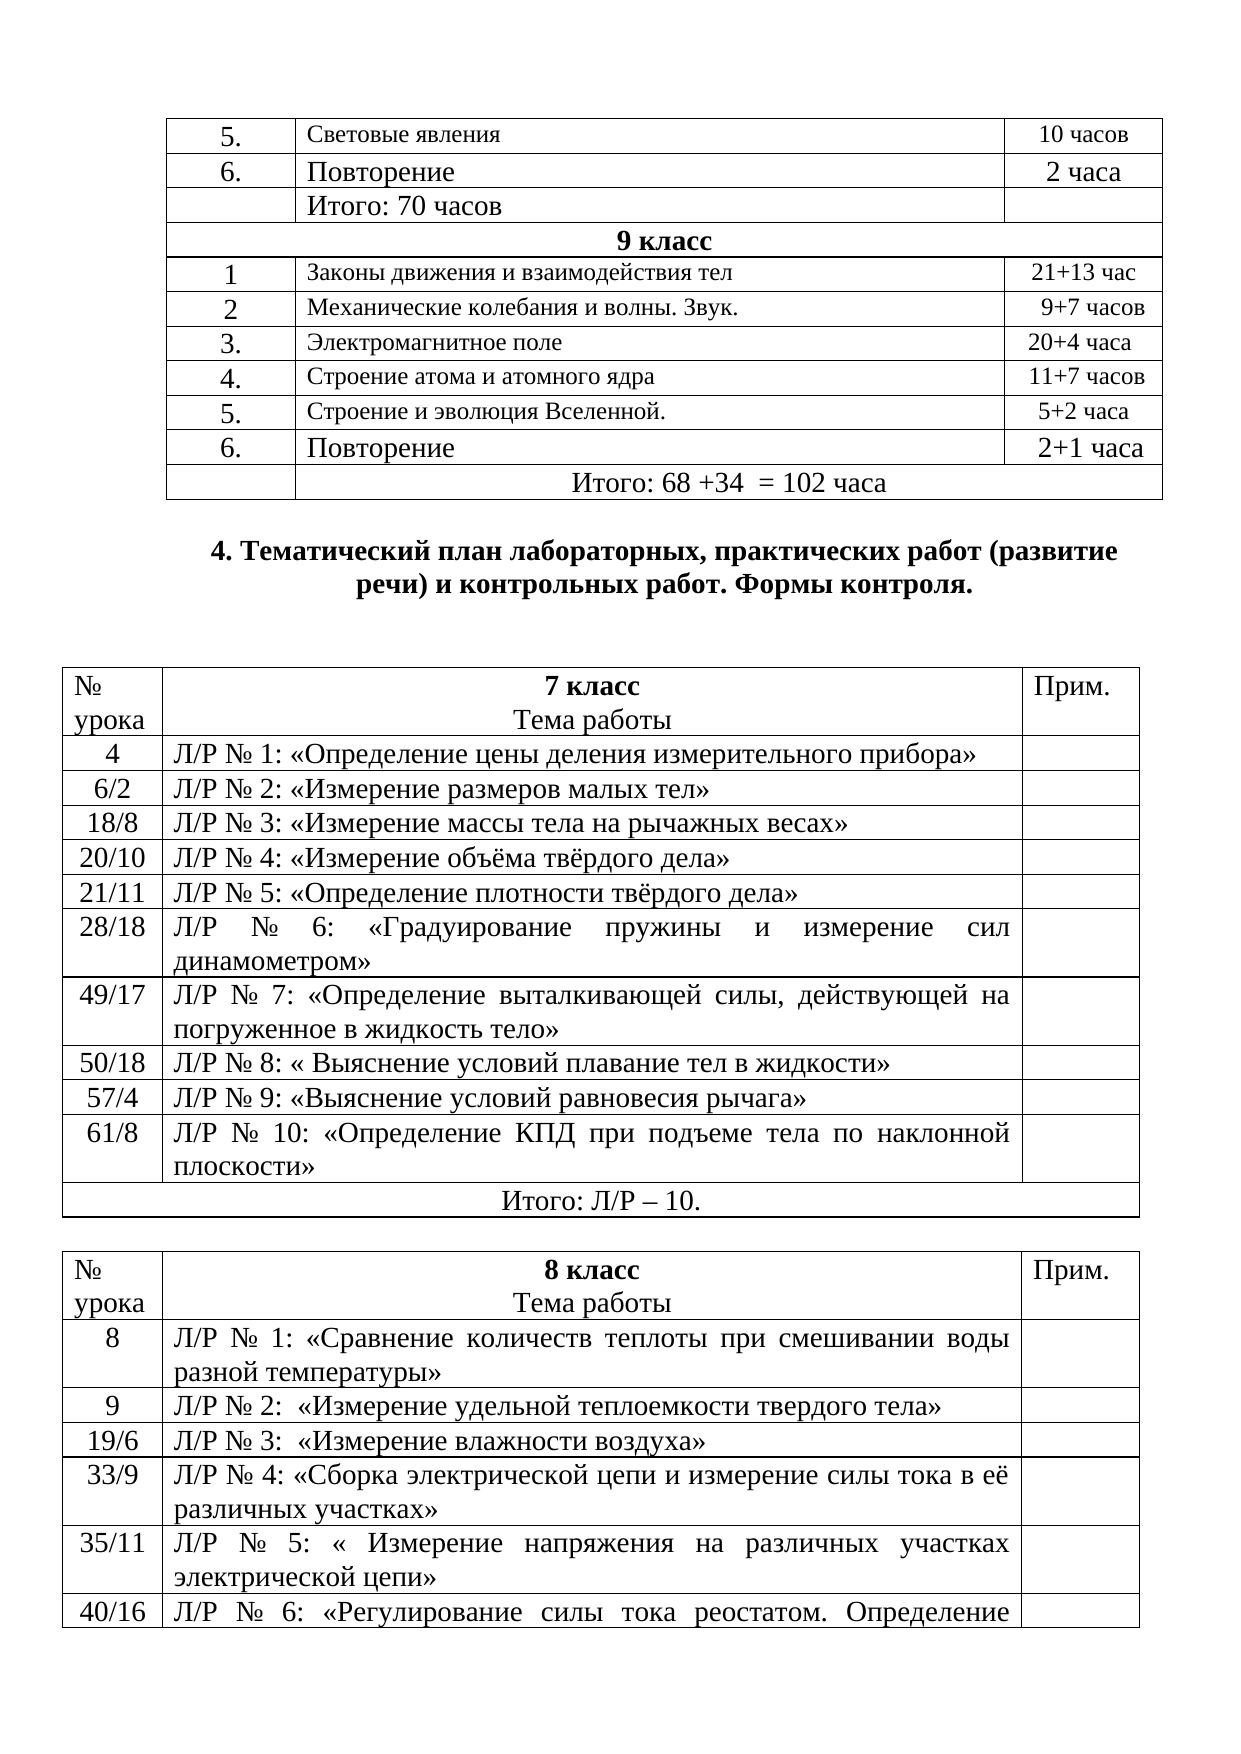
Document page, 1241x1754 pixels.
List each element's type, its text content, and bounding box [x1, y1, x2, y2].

table_cell 19/6 [63, 1423, 162, 1456]
table_cell Л/Р № 5: « Измерение напряжения на различных участках электрической цепи» [163, 1526, 1021, 1593]
table_cell 28/18 [63, 909, 162, 976]
table_cell [1023, 909, 1139, 976]
table_cell Л/Р № 4: «Измерение объёма твёрдого дела» [163, 840, 1022, 874]
table_cell Л/Р № 9: «Выяснение условий равновесия рычага» [163, 1080, 1022, 1114]
table_cell Повторение [296, 430, 1004, 464]
table_cell 5+2 часа [1005, 396, 1162, 429]
table_cell [1022, 1594, 1139, 1627]
table_cell 1 [167, 258, 295, 291]
table_cell 49/17 [63, 978, 162, 1044]
table_cell 11+7 часов [1005, 361, 1162, 395]
table_cell 2 часа [1005, 154, 1162, 187]
table_cell Л/Р № 1: «Определение цены деления измерительного прибора» [163, 736, 1022, 770]
table_cell 5. [167, 396, 295, 429]
table_cell 9 класс [167, 223, 1162, 256]
table_cell 4. [167, 361, 295, 395]
table_cell 21/11 [63, 875, 162, 908]
table_cell [1023, 806, 1139, 839]
table_header 7 класс Тема работы [163, 668, 1022, 735]
table_cell [1023, 1115, 1139, 1182]
table_cell [1022, 1458, 1139, 1524]
table_cell 9+7 часов [1005, 292, 1162, 326]
table_cell 5. [167, 119, 295, 153]
table_cell Строение и эволюция Вселенной. [296, 396, 1004, 429]
table_cell 57/4 [63, 1080, 162, 1114]
table_cell Л/Р № 3: «Измерение влажности воздуха» [163, 1423, 1021, 1456]
table_cell Итого: Л/Р – 10. [63, 1183, 1139, 1216]
table_cell [167, 465, 295, 498]
table_cell 50/18 [63, 1046, 162, 1079]
table_cell Л/Р № 7: «Определение выталкивающей силы, действующей на погруженное в жидкость тело» [163, 978, 1022, 1044]
table_cell [1023, 875, 1139, 908]
table_cell 8 [63, 1320, 162, 1387]
table_cell [1023, 1080, 1139, 1114]
table_cell 2+1 часа [1005, 430, 1162, 464]
table_cell 40/16 [63, 1594, 162, 1627]
table_cell 6/2 [63, 771, 162, 804]
table_cell Световые явления [296, 119, 1004, 153]
table_cell [1023, 771, 1139, 804]
table_cell 6. [167, 154, 295, 187]
table_cell 9 [63, 1388, 162, 1422]
table_cell [1005, 188, 1162, 222]
table_cell [1023, 840, 1139, 874]
table_cell [1023, 1046, 1139, 1079]
table_header № урока [63, 1252, 162, 1319]
table_cell Л/Р № 2: «Измерение размеров малых тел» [163, 771, 1022, 804]
table_header Прим. [1023, 668, 1139, 735]
table_cell 10 часов [1005, 119, 1162, 153]
table_cell Л/Р № 2: «Измерение удельной теплоемкости твердого тела» [163, 1388, 1021, 1422]
table_cell [1022, 1423, 1139, 1456]
table_cell Механические колебания и волны. Звук. [296, 292, 1004, 326]
table_cell 6. [167, 430, 295, 464]
table_cell Электромагнитное поле [296, 327, 1004, 360]
table_cell Строение атома и атомного ядра [296, 361, 1004, 395]
table_cell Л/Р № 8: « Выяснение условий плавание тел в жидкости» [163, 1046, 1022, 1079]
table_header Прим. [1022, 1252, 1139, 1319]
table_cell 20+4 часа [1005, 327, 1162, 360]
table_cell 3. [167, 327, 295, 360]
table_cell Повторение [296, 154, 1004, 187]
table_cell [1023, 978, 1139, 1044]
table_cell 20/10 [63, 840, 162, 874]
table_cell [167, 188, 295, 222]
table_cell [1022, 1320, 1139, 1387]
table_cell Законы движения и взаимодействия тел [296, 258, 1004, 291]
table_cell Л/Р № 5: «Определение плотности твёрдого дела» [163, 875, 1022, 908]
table_cell 61/8 [63, 1115, 162, 1182]
table_header № урока [63, 668, 162, 735]
table_cell 2 [167, 292, 295, 326]
table_cell Л/Р № 3: «Измерение массы тела на рычажных весах» [163, 806, 1022, 839]
table_cell [1023, 736, 1139, 770]
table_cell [163, 1594, 1021, 1627]
table_cell Итого: 68 +34 = 102 часа [296, 465, 1162, 498]
table_cell Итого: 70 часов [296, 188, 1004, 222]
table_cell Л/Р № 6: «Градуирование пружины и измерение сил динамометром» [163, 909, 1022, 976]
table_cell 33/9 [63, 1458, 162, 1524]
table_cell 21+13 час [1005, 258, 1162, 291]
text 4. Тематический план лабораторных, практических работ (развитие речи) и контрольных работ. Формы контроля. [177, 533, 1152, 600]
table_cell [1022, 1526, 1139, 1593]
table_header 8 класс Тема работы [163, 1252, 1021, 1319]
table_cell 4 [63, 736, 162, 770]
table_cell 35/11 [63, 1526, 162, 1593]
table_cell Л/Р № 1: «Сравнение количеств теплоты при смешивании воды разной температуры» [163, 1320, 1021, 1387]
table_cell 18/8 [63, 806, 162, 839]
table_cell Л/Р № 4: «Сборка электрической цепи и измерение силы тока в её различных участках» [163, 1458, 1021, 1524]
table_cell Л/Р № 10: «Определение КПД при подъеме тела по наклонной плоскости» [163, 1115, 1022, 1182]
table_cell [1022, 1388, 1139, 1422]
